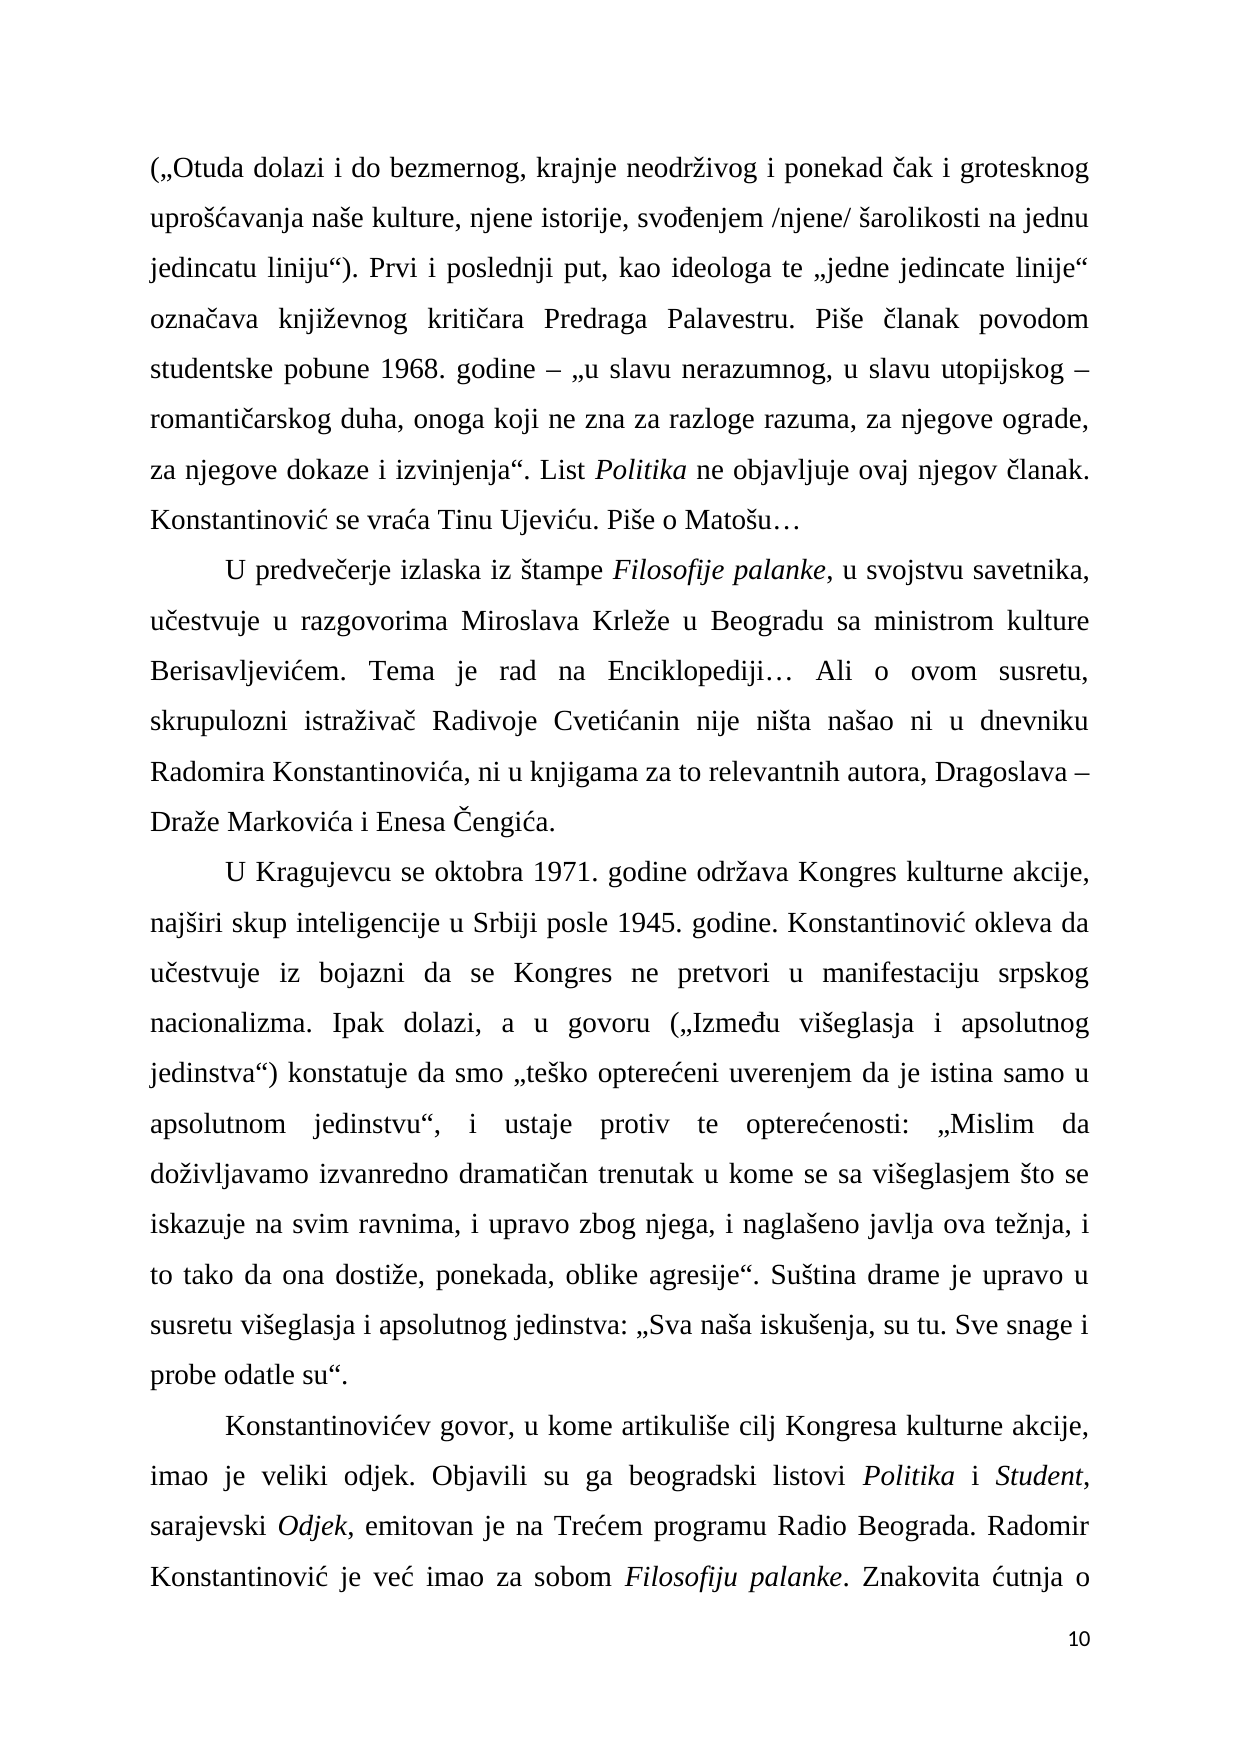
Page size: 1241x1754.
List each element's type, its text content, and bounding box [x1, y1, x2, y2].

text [150, 1408, 1090, 1592]
text U predvečerje izlaska iz štampe Filosofije palanke, u svojstvu savetnika, učestvuje u razgovorima Miroslava Krleže u Beogradu sa ministrom kulture Berisavljevićem. Tema je rad na Enciklopediji… Ali o ovom susretu, skrupulozni istraživač Radivoje Cvetićanin nije ništa našao ni u dnevniku Radomira Konstantinovića, ni u knjigama za to relevantnih autora, Dragoslava – Draže Markovića i Enesa Čengića. [150, 552, 1090, 838]
text U Kragujevcu se oktobra 1971. godine održava Kongres kulturne akcije, najširi skup inteligencije u Srbiji posle 1945. godine. Konstantinović okleva da učestvuje iz bojazni da se Kongres ne pretvori u manifestaciju srpskog nacionalizma. Ipak dolazi, a u govoru („Između višeglasja i apsolutnog jedinstva“) konstatuje da smo „teško opterećeni uverenjem da je istina samo u apsolutnom jedinstvu“, i ustaje protiv te opterećenosti: „Mislim da doživljavamo izvanredno dramatičan trenutak u kome se sa višeglasjem što se iskazuje na svim ravnima, i upravo zbog njega, i naglašeno javlja ova težnja, i to tako da ona dostiže, ponekada, oblike agresije“. Suština drame je upravo u susretu višeglasja i apsolutnog jedinstva: „Sva naša iskušenja, su tu. Sve snage i probe odatle su“. [150, 854, 1090, 1391]
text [150, 150, 1090, 536]
